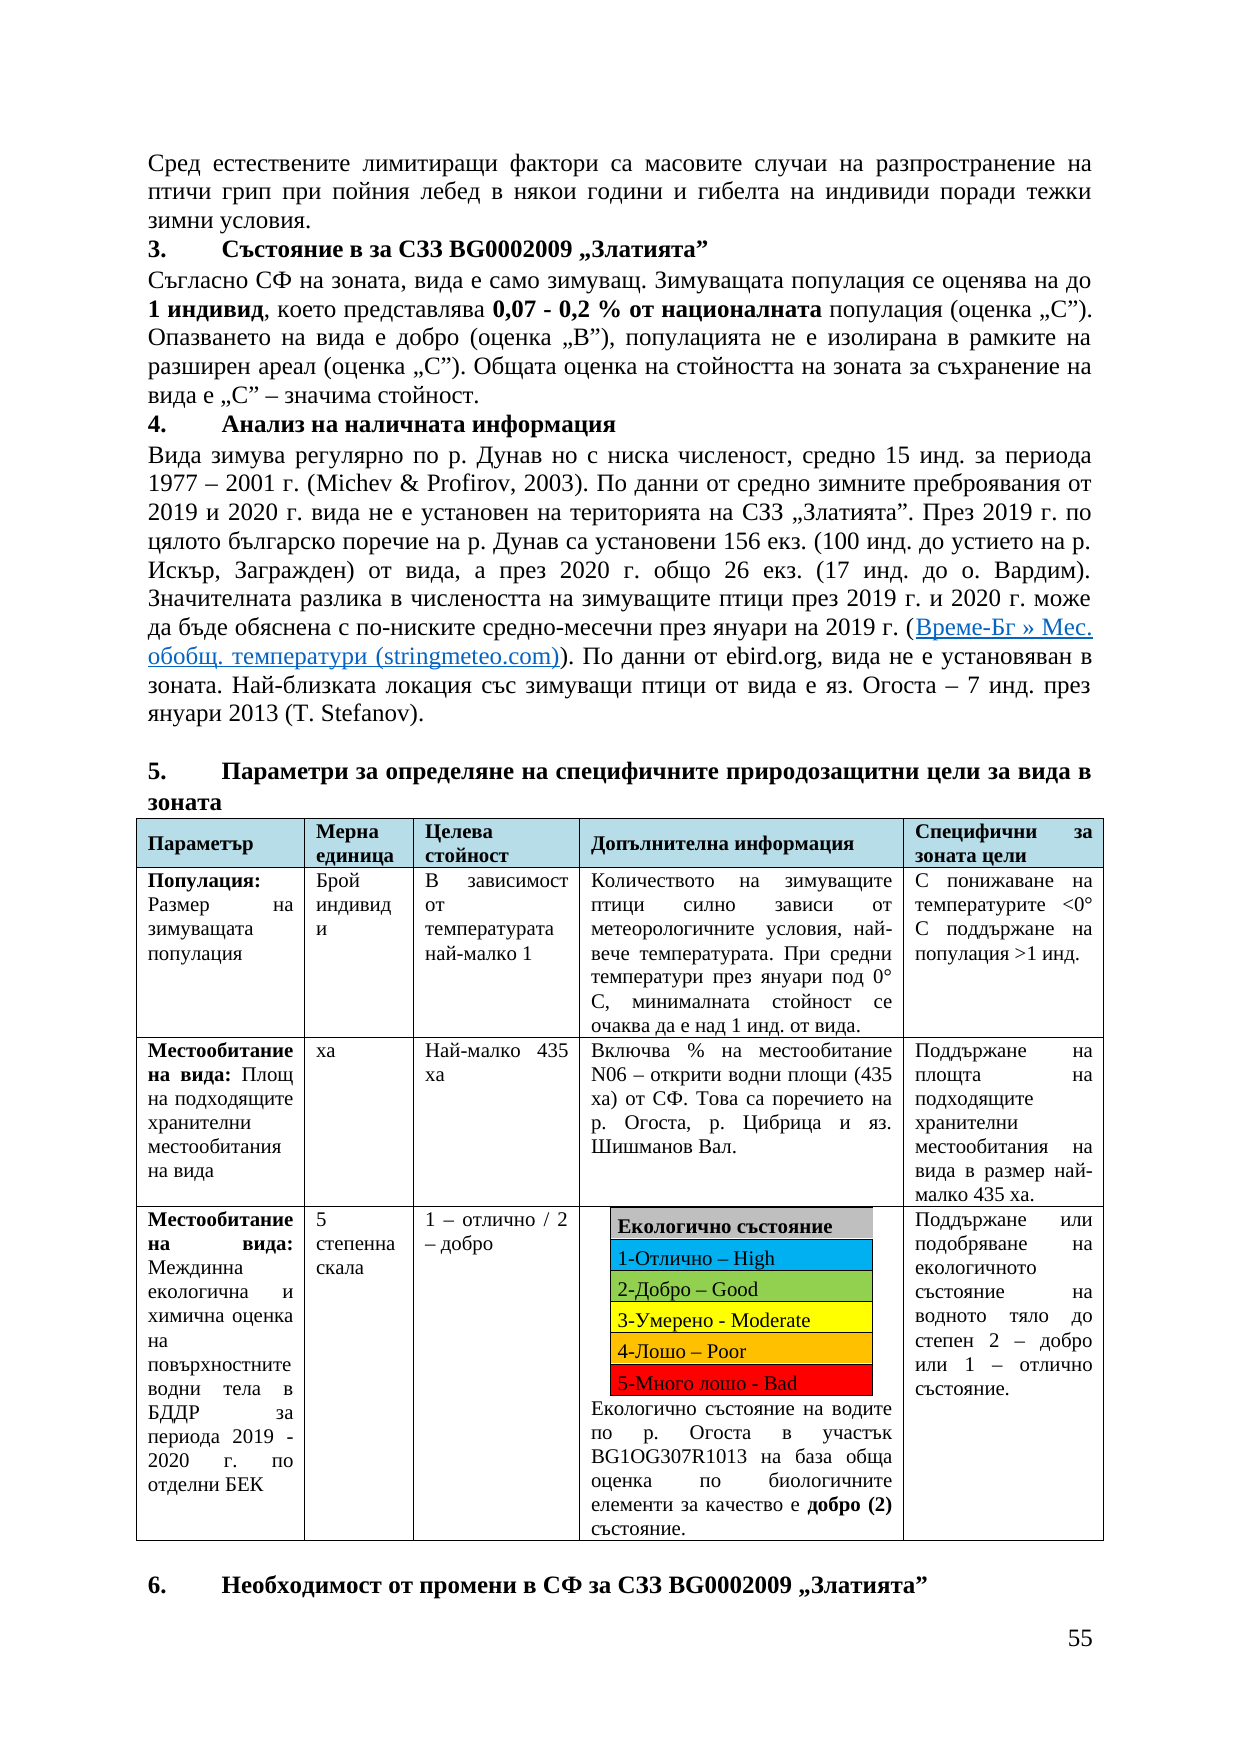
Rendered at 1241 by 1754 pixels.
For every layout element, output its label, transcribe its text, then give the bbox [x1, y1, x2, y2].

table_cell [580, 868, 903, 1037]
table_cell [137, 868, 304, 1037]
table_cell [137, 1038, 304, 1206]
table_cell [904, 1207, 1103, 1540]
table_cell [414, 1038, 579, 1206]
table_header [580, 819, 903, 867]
list Състояние в за СЗЗ BG0002009 „Златията” [148, 234, 1093, 263]
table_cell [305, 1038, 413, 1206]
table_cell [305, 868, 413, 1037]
list Анализ на наличната информация [148, 409, 1093, 437]
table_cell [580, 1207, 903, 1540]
text Съгласно СФ на зоната, вида е само зимуващ. Зимуващата популация се оценява на до 1 индивид, което представлява 0,07 - 0,2 % от националната популация (оценка „С”). Опазването на вида е добро (оценка „В”), популацията не е изолирана в рамките на разширен ареал (оценка „С”). Общата оценка на стойността на зоната за съхранение на вида е „С” – значима стойност. [148, 265, 1093, 409]
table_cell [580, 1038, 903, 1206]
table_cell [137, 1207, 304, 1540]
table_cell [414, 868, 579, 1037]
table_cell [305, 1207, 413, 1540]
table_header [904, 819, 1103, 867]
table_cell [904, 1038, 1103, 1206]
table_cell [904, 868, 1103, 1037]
list Параметри за определяне на специфичните природозащитни цели за вида в зоната [148, 756, 1093, 816]
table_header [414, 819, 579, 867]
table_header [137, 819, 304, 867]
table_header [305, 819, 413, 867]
list Необходимост от промени в СФ за СЗЗ BG0002009 „Златията” [148, 1570, 1093, 1599]
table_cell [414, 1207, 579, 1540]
text Вида зимува регулярно по р. Дунав но с ниска численост, средно 15 инд. за периода 1977 – 2001 г. (Michev & Profirov, 2003). По данни от средно зимните преброявания от 2019 и 2020 г. вида не е установен на територията на СЗЗ „Златията”. През 2019 г. по цялото българско поречие на р. Дунав са установени 156 екз. (100 инд. до устието на р. Искър, Загражден) от вида, а през 2020 г. общо 26 екз. (17 инд. до о. Вардим). Значителната разлика в числеността на зимуващите птици през 2019 г. и 2020 г. може да бъде обяснена с по-ниските средно-месечни през януари на 2019 г. (Време-Бг » Мес. обобщ. температури (stringmeteo.com)). По данни от ebird.org, вида не е установяван в зоната. Най-близката локация със зимуващи птици от вида е яз. Огоста – 7 инд. през януари 2013 (T. Stefanov). [148, 440, 1093, 727]
text Сред естествените лимитиращи фактори са масовите случаи на разпространение на птичи грип при пойния лебед в някои години и гибелта на индивиди поради тежки зимни условия. [148, 148, 1093, 234]
